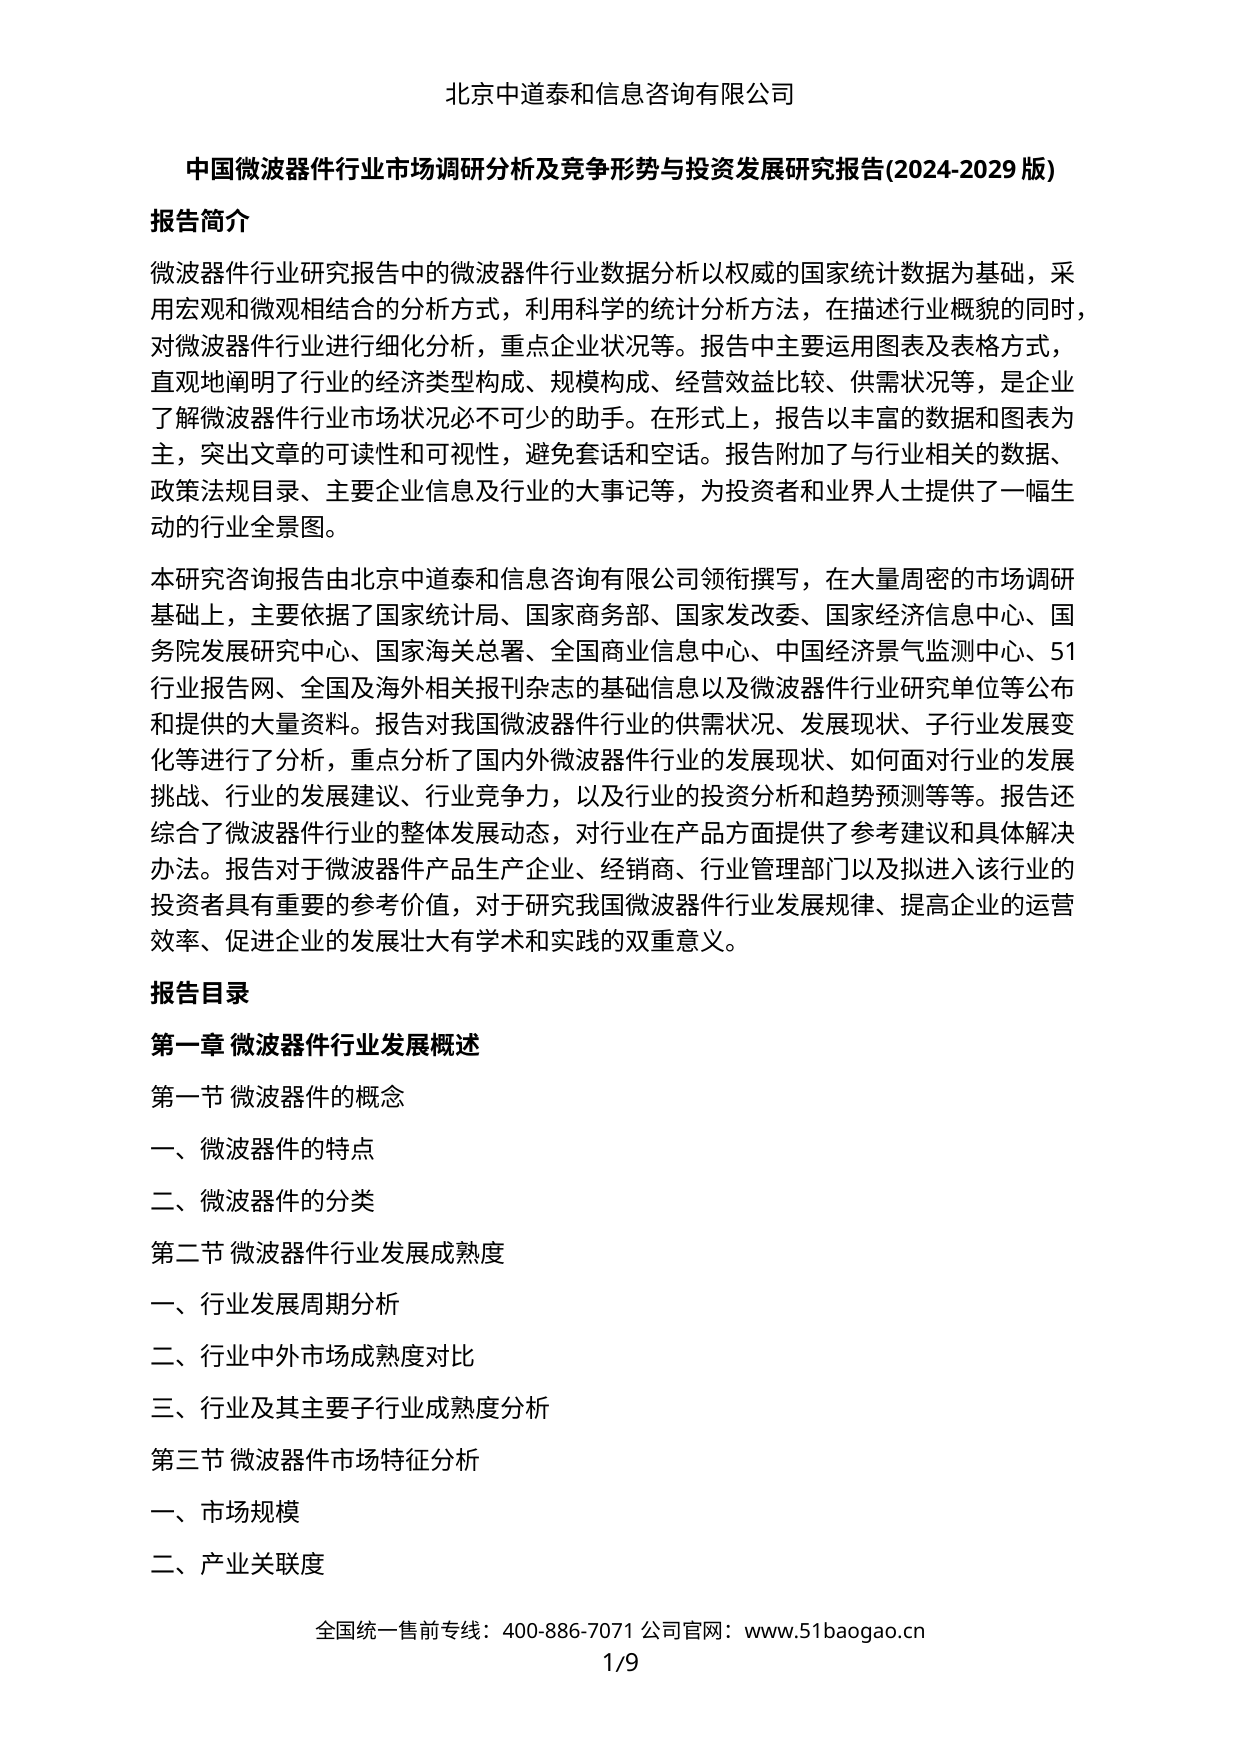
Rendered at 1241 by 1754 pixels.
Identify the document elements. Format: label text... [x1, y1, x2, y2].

text 报告目录 [150, 974, 1090, 1010]
text 三、行业及其主要子行业成熟度分析 [150, 1389, 1090, 1425]
text 二、产业关联度 [150, 1544, 1090, 1581]
text 第三节 微波器件市场特征分析 [150, 1441, 1090, 1477]
text 报告简介 [150, 202, 1090, 238]
text 一、行业发展周期分析 [150, 1285, 1090, 1321]
text 微波器件行业研究报告中的微波器件行业数据分析以权威的国家统计数据为基础，采用宏观和微观相结合的分析方式，利用科学的统计分析方法，在描述行业概貌的同时，对微波器件行业进行细化分析，重点企业状况等。报告中主要运用图表及表格方式，直观地阐明了行业的经济类型构成、规模构成、经营效益比较、供需状况等，是企业了解微波器件行业市场状况必不可少的助手。在形式上，报告以丰富的数据和图表为主，突出文章的可读性和可视性，避免套话和空话。报告附加了与行业相关的数据、政策法规目录、主要企业信息及行业的大事记等，为投资者和业界人士提供了一幅生动的行业全景图。 [150, 254, 1090, 544]
text 二、行业中外市场成熟度对比 [150, 1337, 1090, 1373]
text 第二节 微波器件行业发展成熟度 [150, 1233, 1090, 1269]
text 二、微波器件的分类 [150, 1181, 1090, 1217]
text 一、微波器件的特点 [150, 1129, 1090, 1166]
text 一、市场规模 [150, 1492, 1090, 1529]
text 第一章 微波器件行业发展概述 [150, 1026, 1090, 1062]
text 本研究咨询报告由北京中道泰和信息咨询有限公司领衔撰写，在大量周密的市场调研基础上，主要依据了国家统计局、国家商务部、国家发改委、国家经济信息中心、国务院发展研究中心、国家海关总署、全国商业信息中心、中国经济景气监测中心、51行业报告网、全国及海外相关报刊杂志的基础信息以及微波器件行业研究单位等公布和提供的大量资料。报告对我国微波器件行业的供需状况、发展现状、子行业发展变化等进行了分析，重点分析了国内外微波器件行业的发展现状、如何面对行业的发展挑战、行业的发展建议、行业竞争力，以及行业的投资分析和趋势预测等等。报告还综合了微波器件行业的整体发展动态，对行业在产品方面提供了参考建议和具体解决办法。报告对于微波器件产品生产企业、经销商、行业管理部门以及拟进入该行业的投资者具有重要的参考价值，对于研究我国微波器件行业发展规律、提高企业的运营效率、促进企业的发展壮大有学术和实践的双重意义。 [150, 559, 1090, 958]
text 第一节 微波器件的概念 [150, 1077, 1090, 1114]
text 中国微波器件行业市场调研分析及竞争形势与投资发展研究报告(2024-2029版) [150, 150, 1090, 186]
